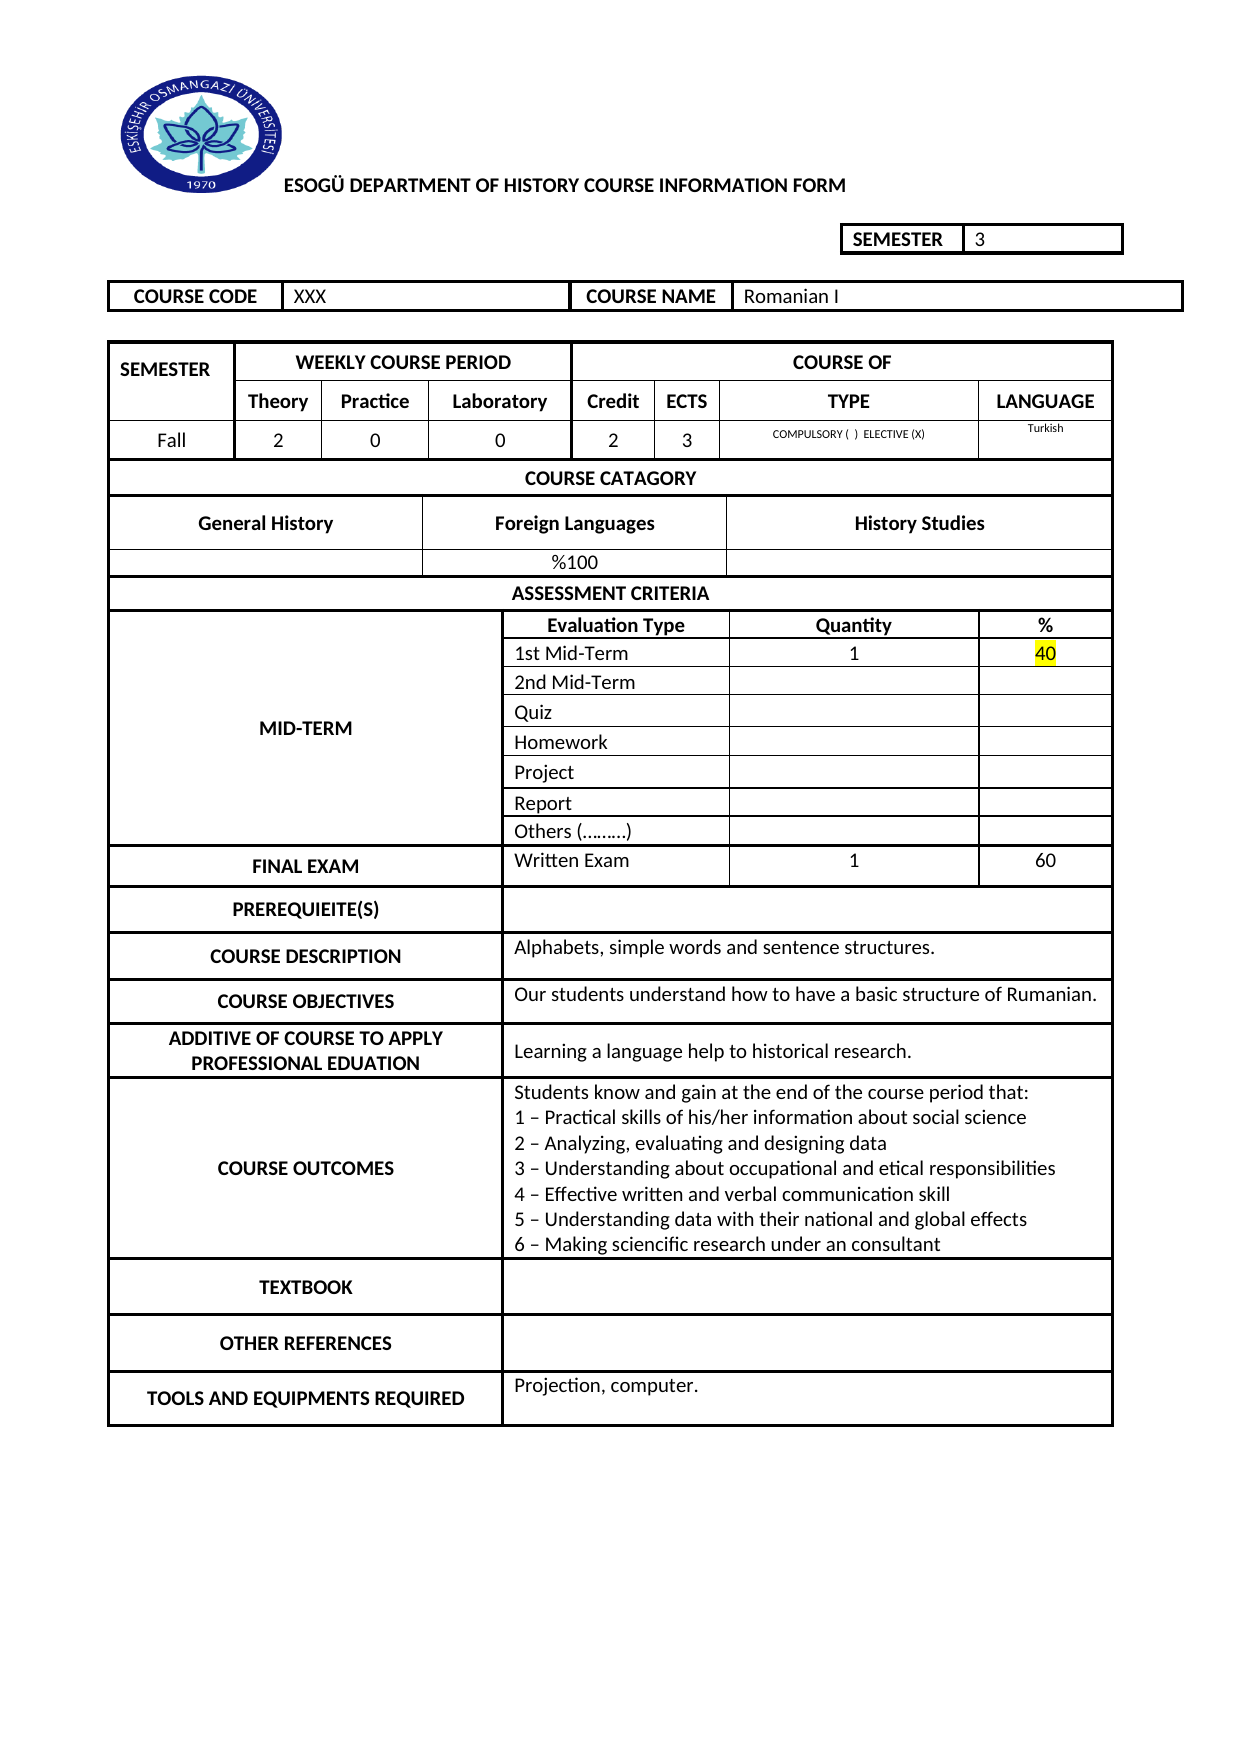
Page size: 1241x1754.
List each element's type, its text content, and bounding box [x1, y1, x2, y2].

table_cell General History [110, 497, 422, 548]
table_cell 2 [573, 421, 654, 458]
table_cell [730, 667, 978, 694]
table_cell [730, 695, 978, 726]
table_cell 0 [429, 421, 570, 458]
table_header WEEKLY COURSE PERIOD [236, 344, 570, 380]
table_cell Others (………) [504, 817, 729, 844]
table_cell Learning a language help to historical research. [504, 1025, 1111, 1076]
table_cell Written Exam [504, 847, 729, 884]
table_cell %100 [423, 550, 726, 575]
table_cell Practice [322, 381, 428, 420]
table_cell Report [504, 789, 729, 815]
text ESOGÜ DEPARTMENT OF HISTORY COURSE INFORMATION FORM [118, 75, 1122, 197]
table_cell Quantity [730, 612, 978, 637]
table_cell COURSE CATAGORY [110, 461, 1111, 494]
table_cell COURSE OUTCOMES [110, 1079, 501, 1257]
table_cell [727, 550, 1111, 575]
table_cell Quiz [504, 695, 729, 726]
table_header 3 [965, 226, 1121, 251]
table_cell [110, 550, 422, 575]
table_header SEMESTER [843, 226, 962, 251]
table_header COURSE NAME [572, 283, 731, 308]
table_cell Evaluation Type [504, 612, 729, 637]
table_cell Fall [110, 421, 233, 458]
table_cell 40 [980, 639, 1111, 666]
table_cell [730, 817, 978, 844]
table_cell Projection, computer. [504, 1373, 1111, 1424]
table_cell Foreign Languages [423, 497, 726, 548]
table_cell [980, 727, 1111, 755]
table_cell History Studies [727, 497, 1111, 548]
table_cell 2 [236, 421, 321, 458]
table_header Romanian I [734, 283, 1181, 308]
table_cell Alphabets, simple words and sentence structures. [504, 934, 1111, 978]
table_cell TYPE [720, 381, 978, 420]
table_cell FINAL EXAM [110, 847, 501, 884]
table_cell 1st Mid-Term [504, 639, 729, 666]
table_cell Project [504, 756, 729, 787]
table_header COURSE OF [573, 344, 1111, 380]
table_cell [504, 1316, 1111, 1369]
table_cell [980, 789, 1111, 815]
table_cell Our students understand how to have a basic structure of Rumanian. [504, 981, 1111, 1022]
table_cell TEXTBOOK [110, 1260, 501, 1313]
table_cell COURSE DESCRIPTION [110, 934, 501, 978]
table_cell [730, 727, 978, 755]
table_cell Homework [504, 727, 729, 755]
table_cell [980, 817, 1111, 844]
table_cell Laboratory [429, 381, 570, 420]
table_cell [730, 756, 978, 787]
table_cell OTHER REFERENCES [110, 1316, 501, 1369]
table_header SEMESTER [110, 344, 233, 420]
table_cell 1 [730, 639, 978, 666]
table_header XXX [284, 283, 568, 308]
table_cell PREREQUIEITE(S) [110, 888, 501, 931]
table_cell ECTS [655, 381, 719, 420]
table_cell [980, 667, 1111, 694]
table_cell 60 [980, 847, 1111, 884]
table_cell [730, 789, 978, 815]
table_cell LANGUAGE [979, 381, 1111, 420]
table_cell [980, 756, 1111, 787]
table_cell ASSESSMENT CRITERIA [110, 578, 1111, 609]
table_cell COURSE OBJECTIVES [110, 981, 501, 1022]
table_cell [504, 1260, 1111, 1313]
table_cell [980, 695, 1111, 726]
table_cell 2nd Mid-Term [504, 667, 729, 694]
table_cell [504, 888, 1111, 931]
table_cell Turkish [979, 421, 1111, 458]
table_cell Theory [236, 381, 321, 420]
table_cell COMPULSORY ( ) ELECTIVE (X) [720, 421, 978, 458]
table_cell MID-TERM [110, 612, 501, 844]
table_cell Credit [573, 381, 654, 420]
table_cell 1 [730, 847, 978, 884]
table_cell Students know and gain at the end of the course period that: 1 – Practical skills of his/her information about social science 2 – Analyzing, evaluating and designing data 3 – Understanding about occupational and etical responsibilities 4 – Effective written and verbal communication skill 5 – Understanding data with their national and global effects 6 – Making sciencific research under an consultant [504, 1079, 1111, 1257]
table_cell 0 [322, 421, 428, 458]
picture [118, 75, 284, 193]
table_cell TOOLS AND EQUIPMENTS REQUIRED [110, 1373, 501, 1424]
table_cell 3 [655, 421, 719, 458]
table_cell % [980, 612, 1111, 637]
table_cell ADDITIVE OF COURSE TO APPLY PROFESSIONAL EDUATION [110, 1025, 501, 1076]
table_header COURSE CODE [110, 283, 281, 308]
